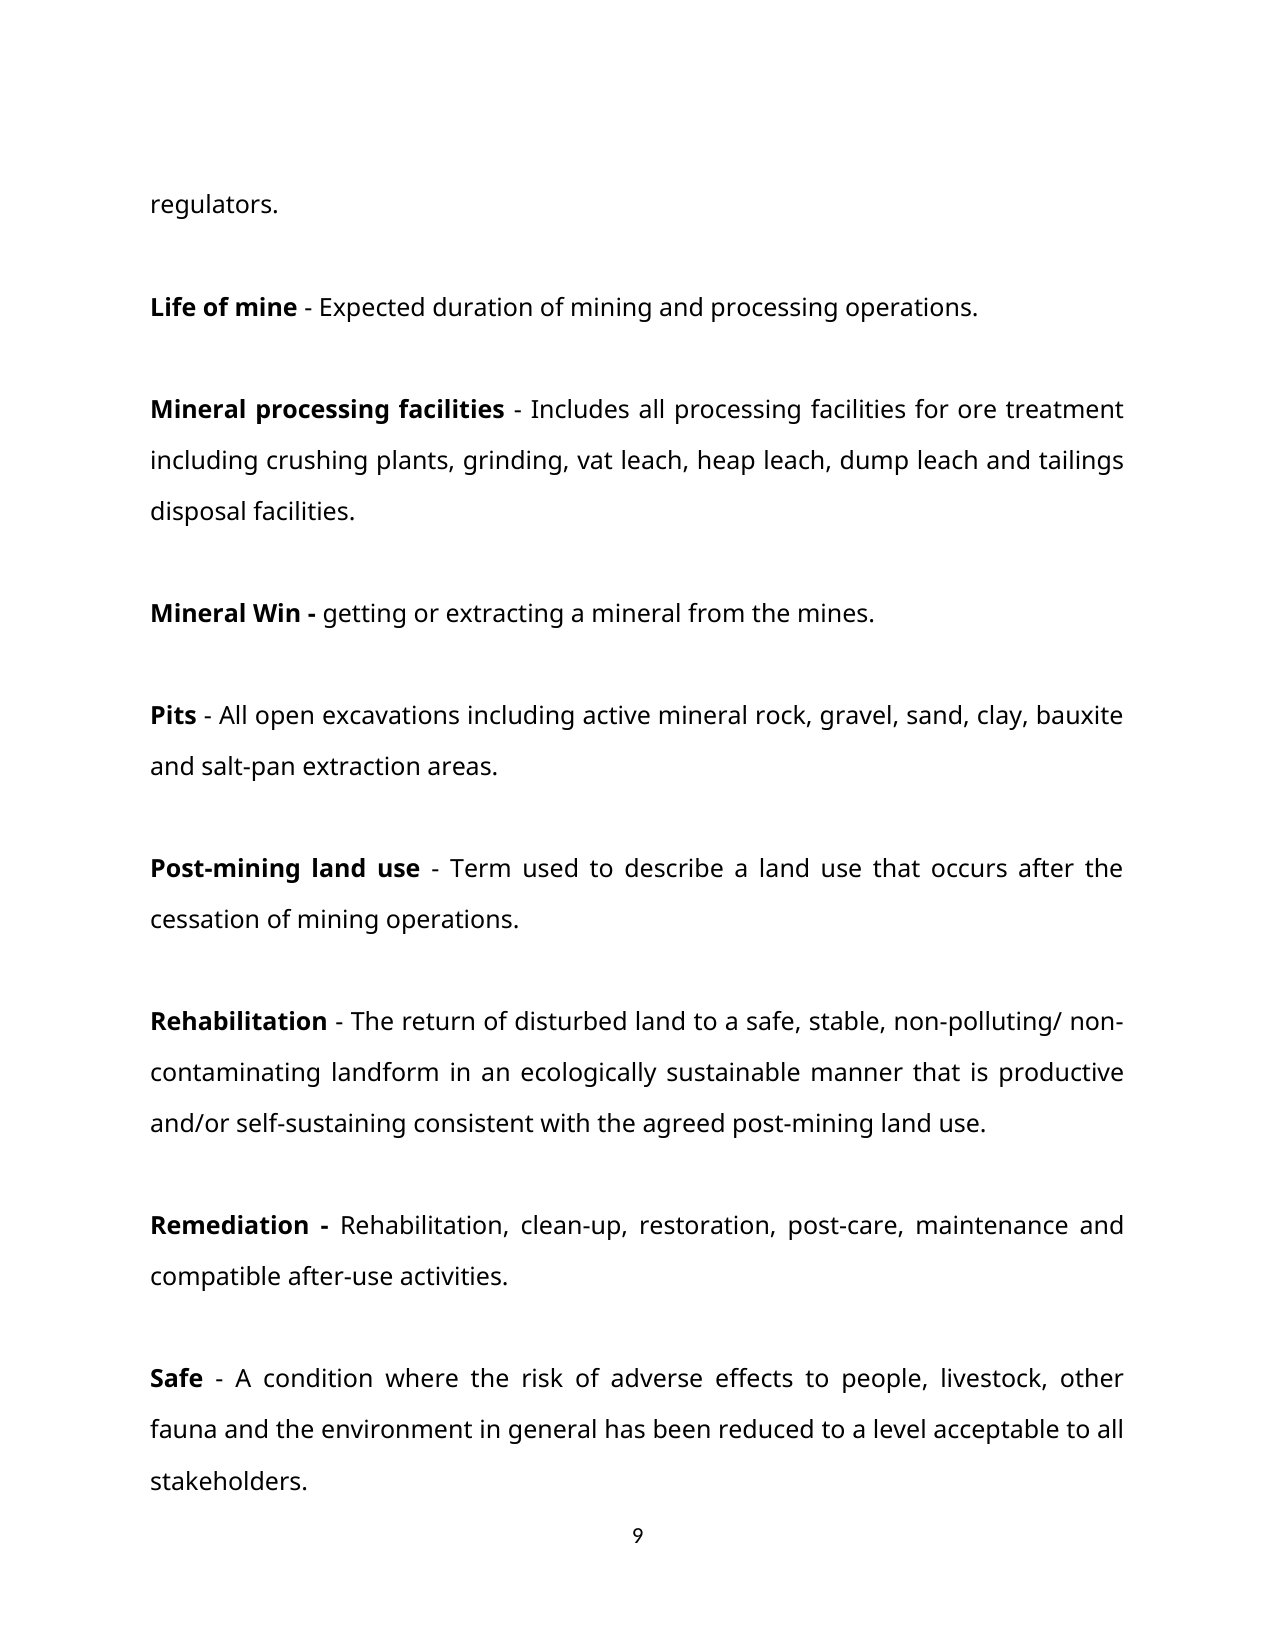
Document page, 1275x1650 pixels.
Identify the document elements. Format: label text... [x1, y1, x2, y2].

text Rehabilitation - The return of disturbed land to a safe, stable, non-polluting/ non-contaminating landform in an ecologically sustainable manner that is productive and/or self-sustaining consistent with the agreed post-mining land use. [150, 1004, 1125, 1140]
text Safe - A condition where the risk of adverse effects to people, livestock, other fauna and the environment in general has been reduced to a level acceptable to all stakeholders. [150, 1361, 1125, 1497]
text Pits - All open excavations including active mineral rock, gravel, sand, clay, bauxite and salt-pan extraction areas. [150, 697, 1125, 783]
text Mineral Win - getting or extracting a mineral from the mines. [150, 595, 1125, 629]
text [150, 187, 1125, 221]
text Life of mine - Expected duration of mining and processing operations. [150, 289, 1125, 323]
text Remediation - Rehabilitation, clean-up, restoration, post-care, maintenance and compatible after-use activities. [150, 1208, 1125, 1293]
text Mineral processing facilities - Includes all processing facilities for ore treatment including crushing plants, grinding, vat leach, heap leach, dump leach and tailings disposal facilities. [150, 391, 1125, 527]
text Post-mining land use - Term used to describe a land use that occurs after the cessation of mining operations. [150, 851, 1125, 936]
